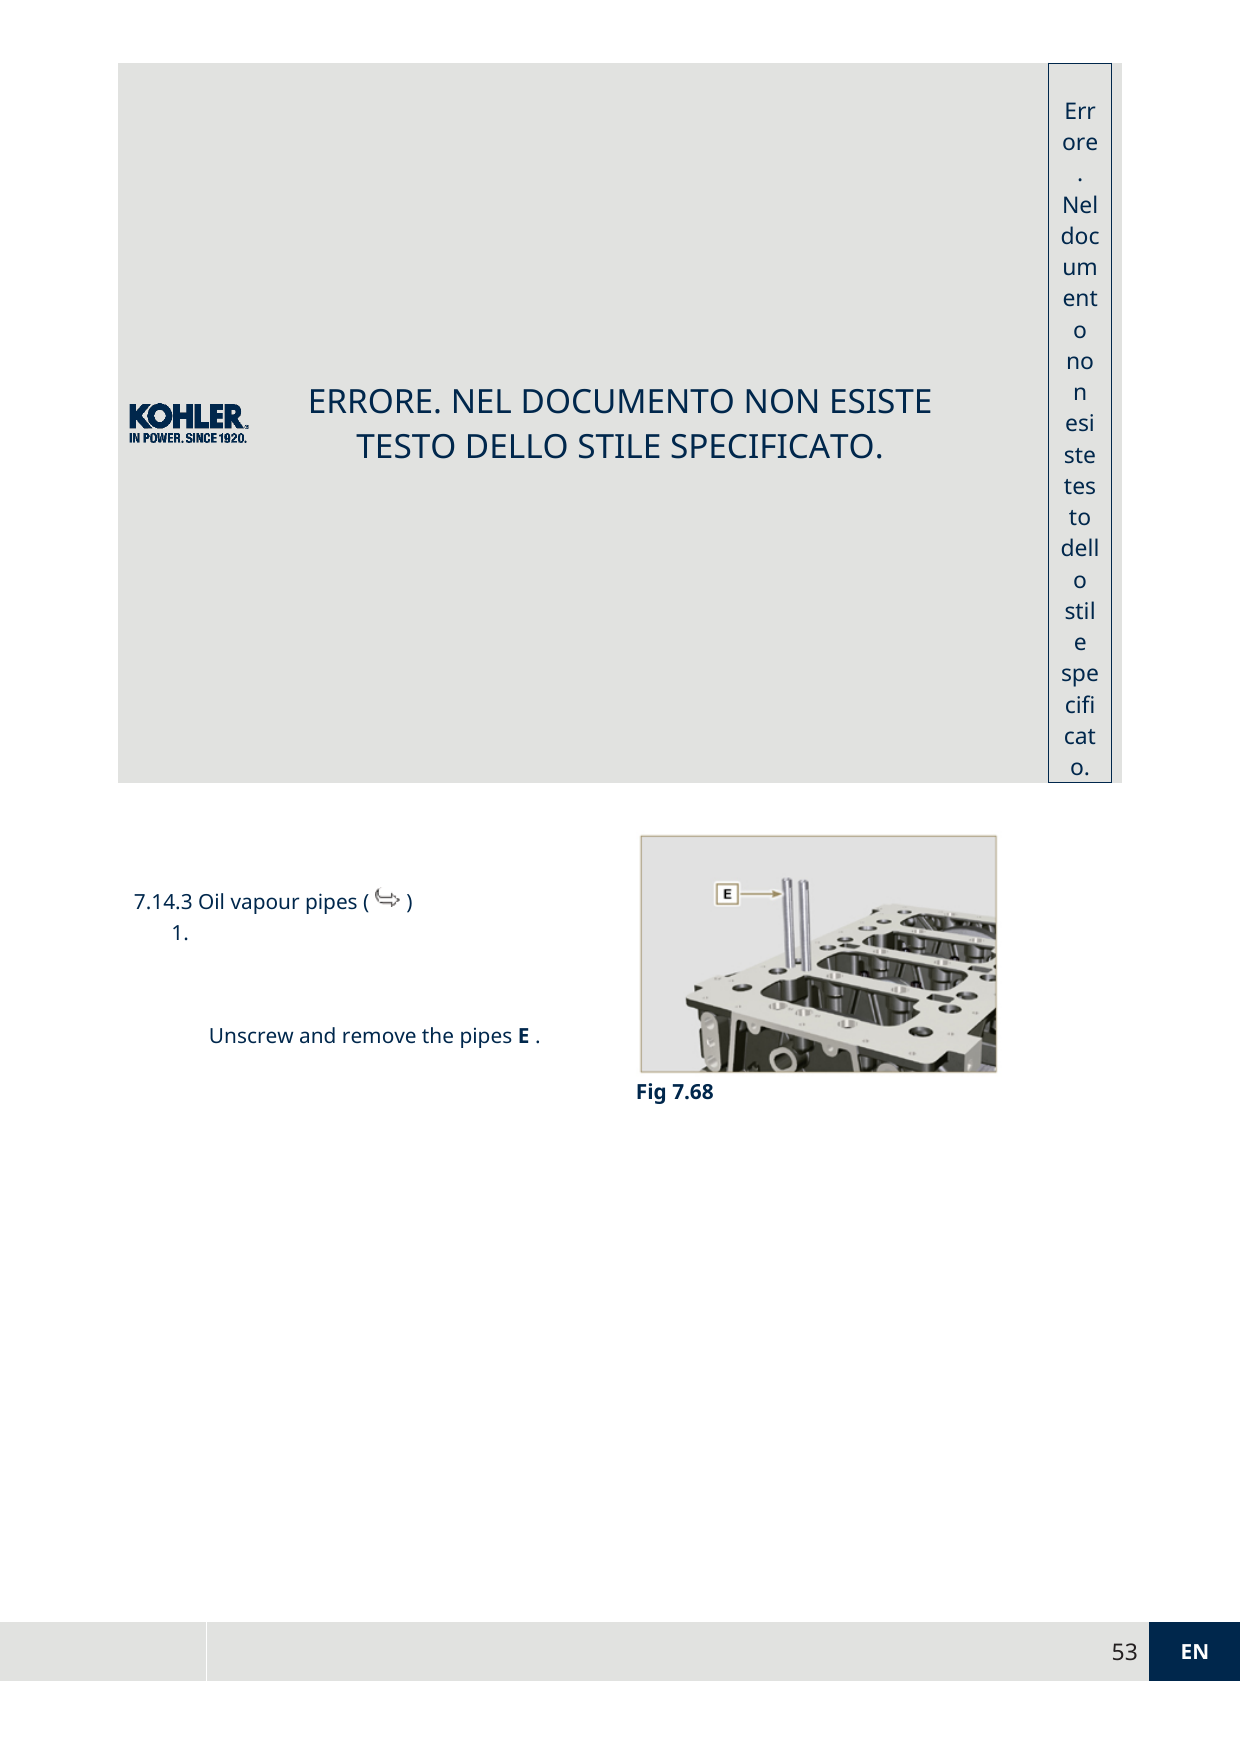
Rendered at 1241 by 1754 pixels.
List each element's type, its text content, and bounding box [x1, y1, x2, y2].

picture [129, 403, 249, 443]
table_cell Fig 7.68 [620, 815, 1122, 1121]
picture [635, 830, 1002, 1078]
table_cell 7.14.3 Oil vapour pipes ( ) Unscrew and remove the pipes E . [118, 815, 620, 1121]
picture [375, 887, 401, 907]
